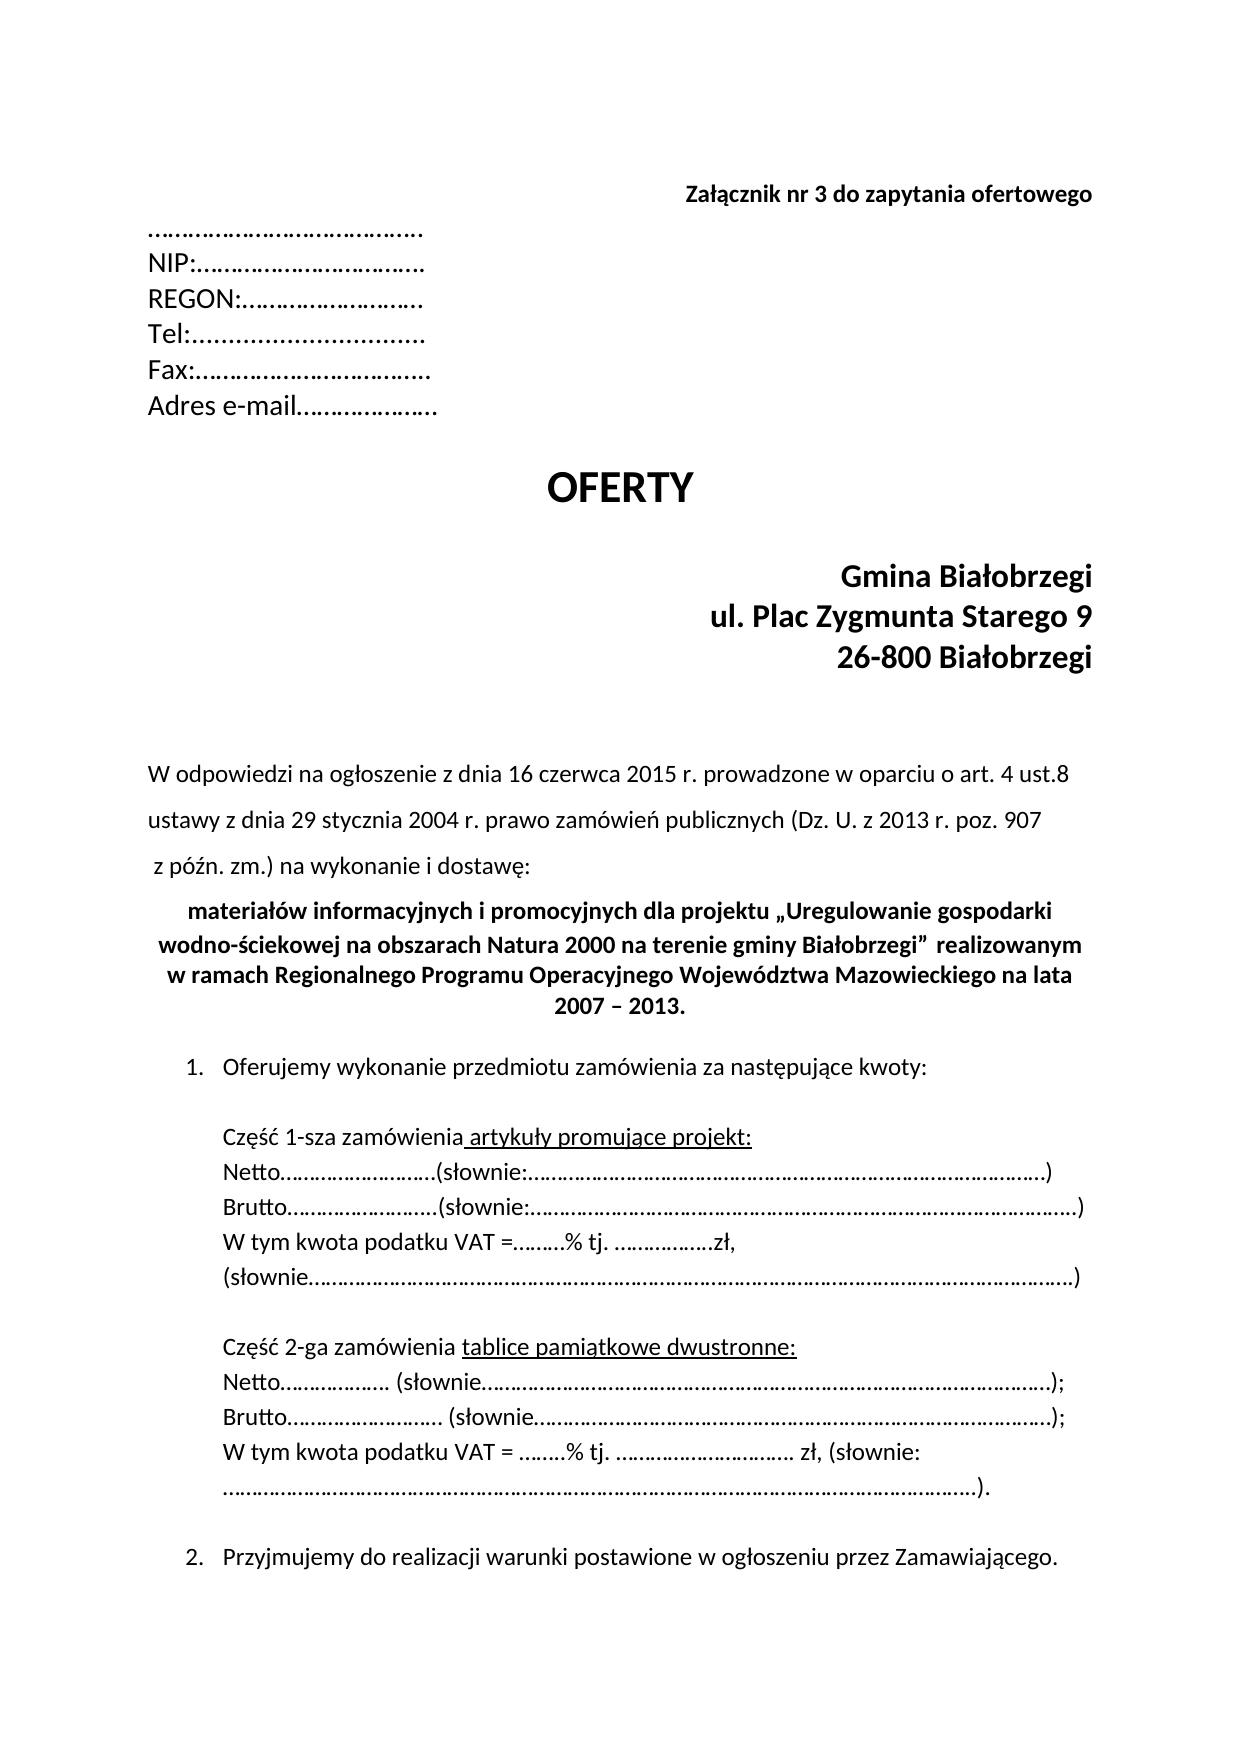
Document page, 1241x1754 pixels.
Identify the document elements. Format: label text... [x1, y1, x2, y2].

list Przyjmujemy do realizacji warunki postawione w ogłoszeniu przez Zamawiającego. [185, 1541, 1093, 1572]
text OFERTY [148, 458, 1093, 514]
text W odpowiedzi na ogłoszenie z dnia 16 czerwca 2015 r. prowadzone w oparciu o art. 4 ust.8 ustawy z dnia 29 stycznia 2004 r. prawo zamówień publicznych (Dz. U. z 2013 r. poz. 907 z późn. zm.) na wykonanie i dostawę: [148, 758, 1093, 880]
text 26-800 Białobrzegi [148, 636, 1093, 677]
list Część 2-ga zamówienia tablice pamiątkowe dwustronne: [223, 1331, 1093, 1362]
text REGON:……………………… [148, 280, 1093, 316]
text Załącznik nr 3 do zapytania ofertowego [148, 178, 1093, 209]
list Netto………………………(słownie:………………………………………………………………………………) [223, 1156, 1093, 1187]
list Część 1-sza zamówienia artykuły promujące projekt: [223, 1121, 1093, 1152]
text materiałów informacyjnych i promocyjnych dla projektu „Uregulowanie gospodarki wodno-ściekowej na obszarach Natura 2000 na terenie gminy Białobrzegi” realizowanym w ramach Regionalnego Programu Operacyjnego Województwa Mazowieckiego na lata 2007 – 2013. [148, 896, 1093, 1021]
text Gmina Białobrzegi [148, 555, 1093, 595]
text NIP:……………………………. [148, 244, 1093, 280]
text Tel:................................ [148, 316, 1093, 351]
text Fax:…………………………….. [148, 351, 1093, 387]
text ul. Plac Zygmunta Starego 9 [148, 595, 1093, 636]
text Adres e-mail………………… [148, 387, 1093, 422]
list Brutto……………………..(słownie:…………………………………………………………………………………..) [223, 1191, 1093, 1222]
list W tym kwota podatku VAT = ……..% tj. …………………………. zł, (słownie:…………………………………………………………………………………………………………………..). [223, 1436, 1093, 1502]
list Netto………………. (słownie………………………………………………………………………………………); [223, 1366, 1093, 1397]
list Oferujemy wykonanie przedmiotu zamówienia za następujące kwoty: [185, 1051, 1093, 1082]
list Brutto……………………… (słownie………………………………………………………………………………); [223, 1401, 1093, 1432]
list W tym kwota podatku VAT =………% tj. ……………..zł, (słownie…………………………………………………………………………………………………………………….) [223, 1226, 1093, 1292]
text ………………………………….. [148, 209, 1093, 244]
